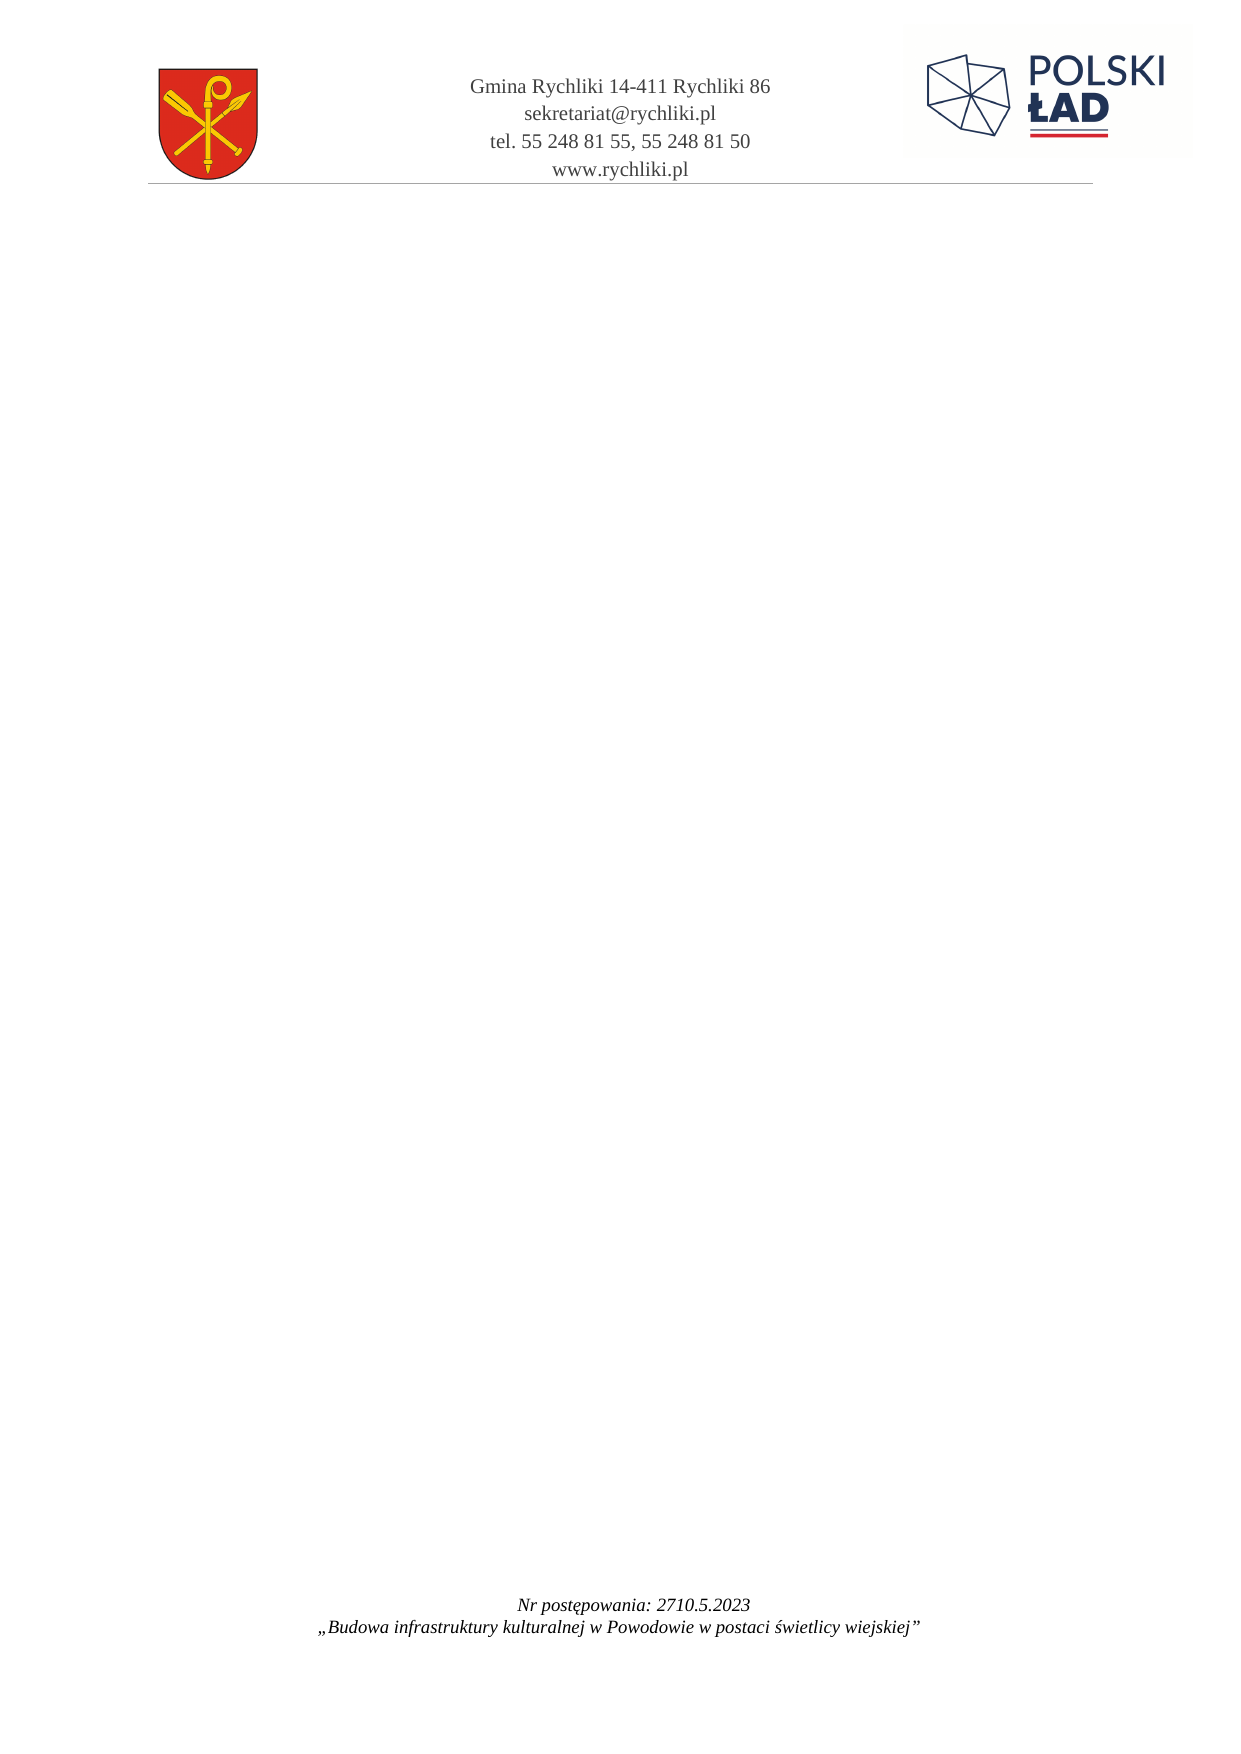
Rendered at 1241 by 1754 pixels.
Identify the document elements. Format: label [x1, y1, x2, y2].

picture [156, 66, 262, 183]
picture [903, 24, 1194, 158]
